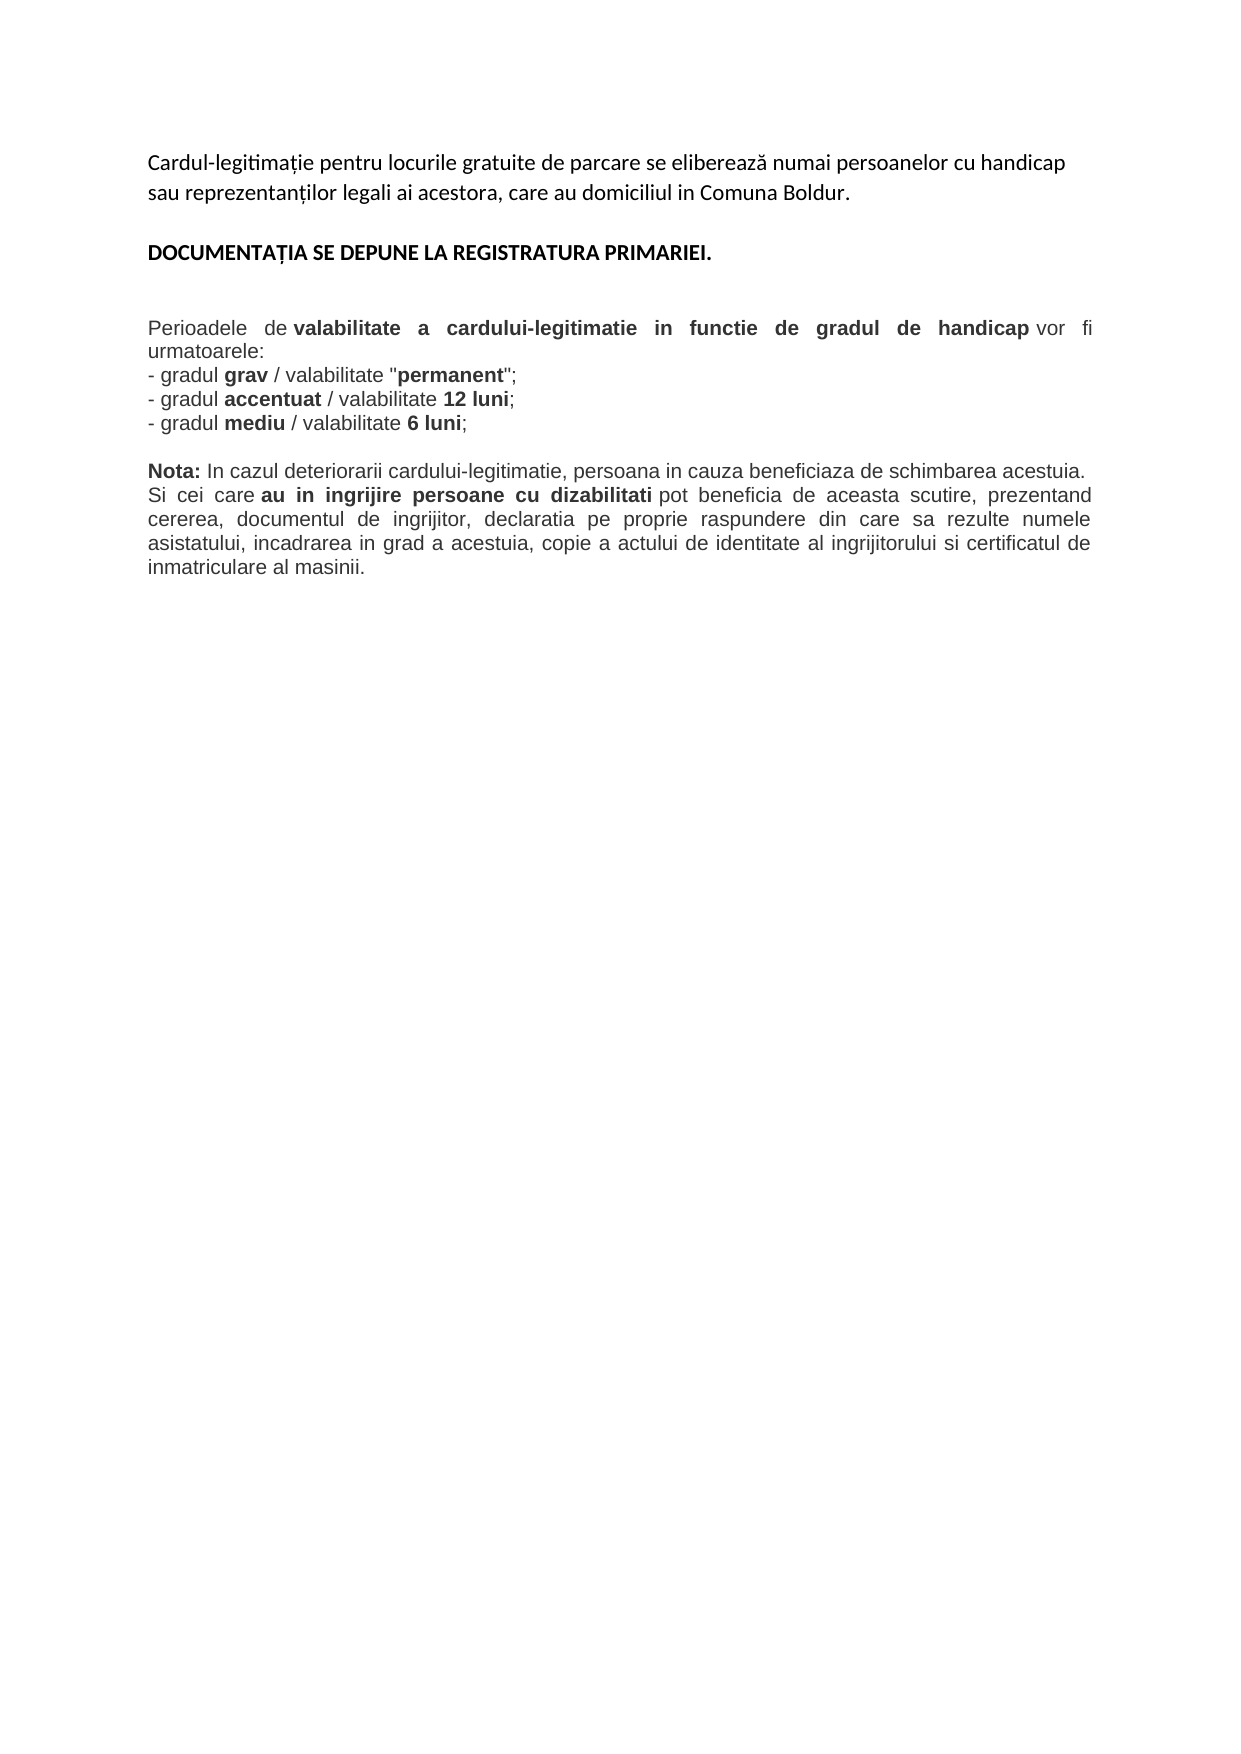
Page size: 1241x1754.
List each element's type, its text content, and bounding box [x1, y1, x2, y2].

text Perioadele de valabilitate a cardului-legitimatie in functie de gradul de handicap vor fi urmatoarele: [148, 315, 1093, 363]
text Si cei care au in ingrijire persoane cu dizabilitati pot beneficia de aceasta scutire, prezentand cererea, documentul de ingrijitor, declaratia pe proprie raspundere din care sa rezulte numele asistatului, incadrarea in grad a acestuia, copie a actului de identitate al ingrijitorului si certificatul de inmatriculare al masinii. [148, 483, 1093, 579]
text - gradul grav / valabilitate "permanent"; - gradul accentuat / valabilitate 12 luni; - gradul mediu / valabilitate 6 luni; [148, 363, 1093, 435]
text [148, 148, 1093, 296]
text Nota: In cazul deteriorarii cardului-legitimatie, persoana in cauza beneficiaza de schimbarea acestuia. [148, 459, 1093, 483]
